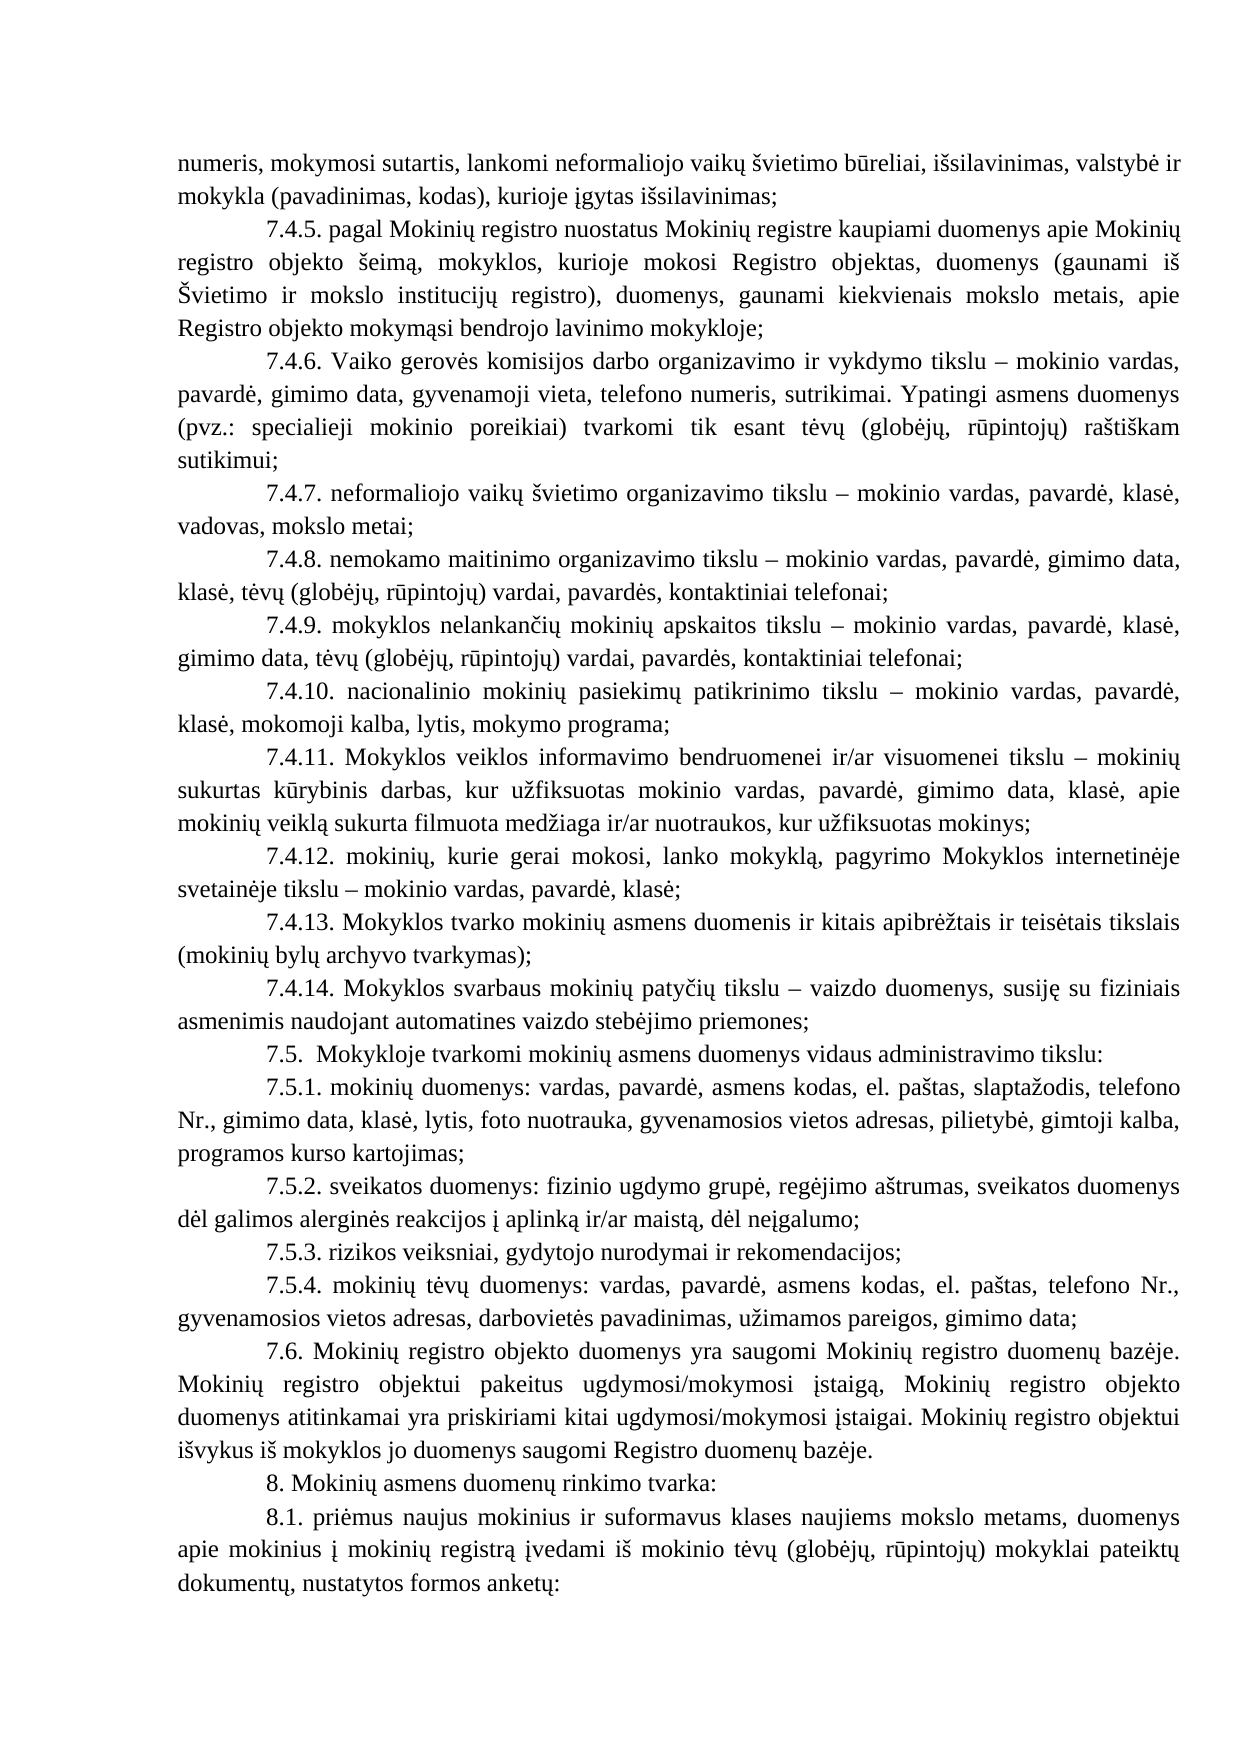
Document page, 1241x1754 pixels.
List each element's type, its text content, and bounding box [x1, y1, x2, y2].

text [177, 148, 1181, 209]
text 7.4.6. Vaiko gerovės komisijos darbo organizavimo ir vykdymo tikslu – mokinio vardas, pavardė, gimimo data, gyvenamoji vieta, telefono numeris, sutrikimai. Ypatingi asmens duomenys (pvz.: specialieji mokinio poreikiai) tvarkomi tik esant tėvų (globėjų, rūpintojų) raštiškam sutikimui; [177, 346, 1181, 474]
text 7.5.2. sveikatos duomenys: fizinio ugdymo grupė, regėjimo aštrumas, sveikatos duomenys dėl galimos alerginės reakcijos į aplinką ir/ar maistą, dėl neįgalumo; [177, 1171, 1181, 1233]
text 7.5.1. mokinių duomenys: vardas, pavardė, asmens kodas, el. paštas, slaptažodis, telefono Nr., gimimo data, klasė, lytis, foto nuotrauka, gyvenamosios vietos adresas, pilietybė, gimtoji kalba, programos kurso kartojimas; [177, 1072, 1181, 1167]
text 7.4.8. nemokamo maitinimo organizavimo tikslu – mokinio vardas, pavardė, gimimo data, klasė, tėvų (globėjų, rūpintojų) vardai, pavardės, kontaktiniai telefonai; [177, 544, 1181, 606]
text 7.6. Mokinių registro objekto duomenys yra saugomi Mokinių registro duomenų bazėje. Mokinių registro objektui pakeitus ugdymosi/mokymosi įstaigą, Mokinių registro objekto duomenys atitinkamai yra priskiriami kitai ugdymosi/mokymosi įstaigai. Mokinių registro objektui išvykus iš mokyklos jo duomenys saugomi Registro duomenų bazėje. [177, 1336, 1181, 1464]
text 7.4.12. mokinių, kurie gerai mokosi, lanko mokyklą, pagyrimo Mokyklos internetinėje svetainėje tikslu – mokinio vardas, pavardė, klasė; [177, 841, 1181, 903]
text 7.4.11. Mokyklos veiklos informavimo bendruomenei ir/ar visuomenei tikslu – mokinių sukurtas kūrybinis darbas, kur užfiksuotas mokinio vardas, pavardė, gimimo data, klasė, apie mokinių veiklą sukurta filmuota medžiaga ir/ar nuotraukos, kur užfiksuotas mokinys; [177, 742, 1181, 837]
text 7.4.7. neformaliojo vaikų švietimo organizavimo tikslu – mokinio vardas, pavardė, klasė, vadovas, mokslo metai; [177, 478, 1181, 540]
text 7.4.9. mokyklos nelankančių mokinių apskaitos tikslu – mokinio vardas, pavardė, klasė, gimimo data, tėvų (globėjų, rūpintojų) vardai, pavardės, kontaktiniai telefonai; [177, 610, 1181, 672]
text 7.5. Mokykloje tvarkomi mokinių asmens duomenys vidaus administravimo tikslu: [177, 1039, 1181, 1068]
text 8.1. priėmus naujus mokinius ir suformavus klases naujiems mokslo metams, duomenys apie mokinius į mokinių registrą įvedami iš mokinio tėvų (globėjų, rūpintojų) mokyklai pateiktų dokumentų, nustatytos formos anketų: [177, 1502, 1181, 1596]
text 7.4.14. Mokyklos svarbaus mokinių patyčių tikslu – vaizdo duomenys, susiję su fiziniais asmenimis naudojant automatines vaizdo stebėjimo priemones; [177, 973, 1181, 1035]
text 7.5.4. mokinių tėvų duomenys: vardas, pavardė, asmens kodas, el. paštas, telefono Nr., gyvenamosios vietos adresas, darbovietės pavadinimas, užimamos pareigos, gimimo data; [177, 1270, 1181, 1332]
text 7.4.10. nacionalinio mokinių pasiekimų patikrinimo tikslu – mokinio vardas, pavardė, klasė, mokomoji kalba, lytis, mokymo programa; [177, 676, 1181, 738]
text 7.4.13. Mokyklos tvarko mokinių asmens duomenis ir kitais apibrėžtais ir teisėtais tikslais (mokinių bylų archyvo tvarkymas); [177, 907, 1181, 969]
text 7.4.5. pagal Mokinių registro nuostatus Mokinių registre kaupiami duomenys apie Mokinių registro objekto šeimą, mokyklos, kurioje mokosi Registro objektas, duomenys (gaunami iš Švietimo ir mokslo institucijų registro), duomenys, gaunami kiekvienais mokslo metais, apie Registro objekto mokymąsi bendrojo lavinimo mokykloje; [177, 214, 1181, 342]
text 7.5.3. rizikos veiksniai, gydytojo nurodymai ir rekomendacijos; [177, 1237, 1181, 1266]
text 8. Mokinių asmens duomenų rinkimo tvarka: [177, 1468, 1181, 1497]
